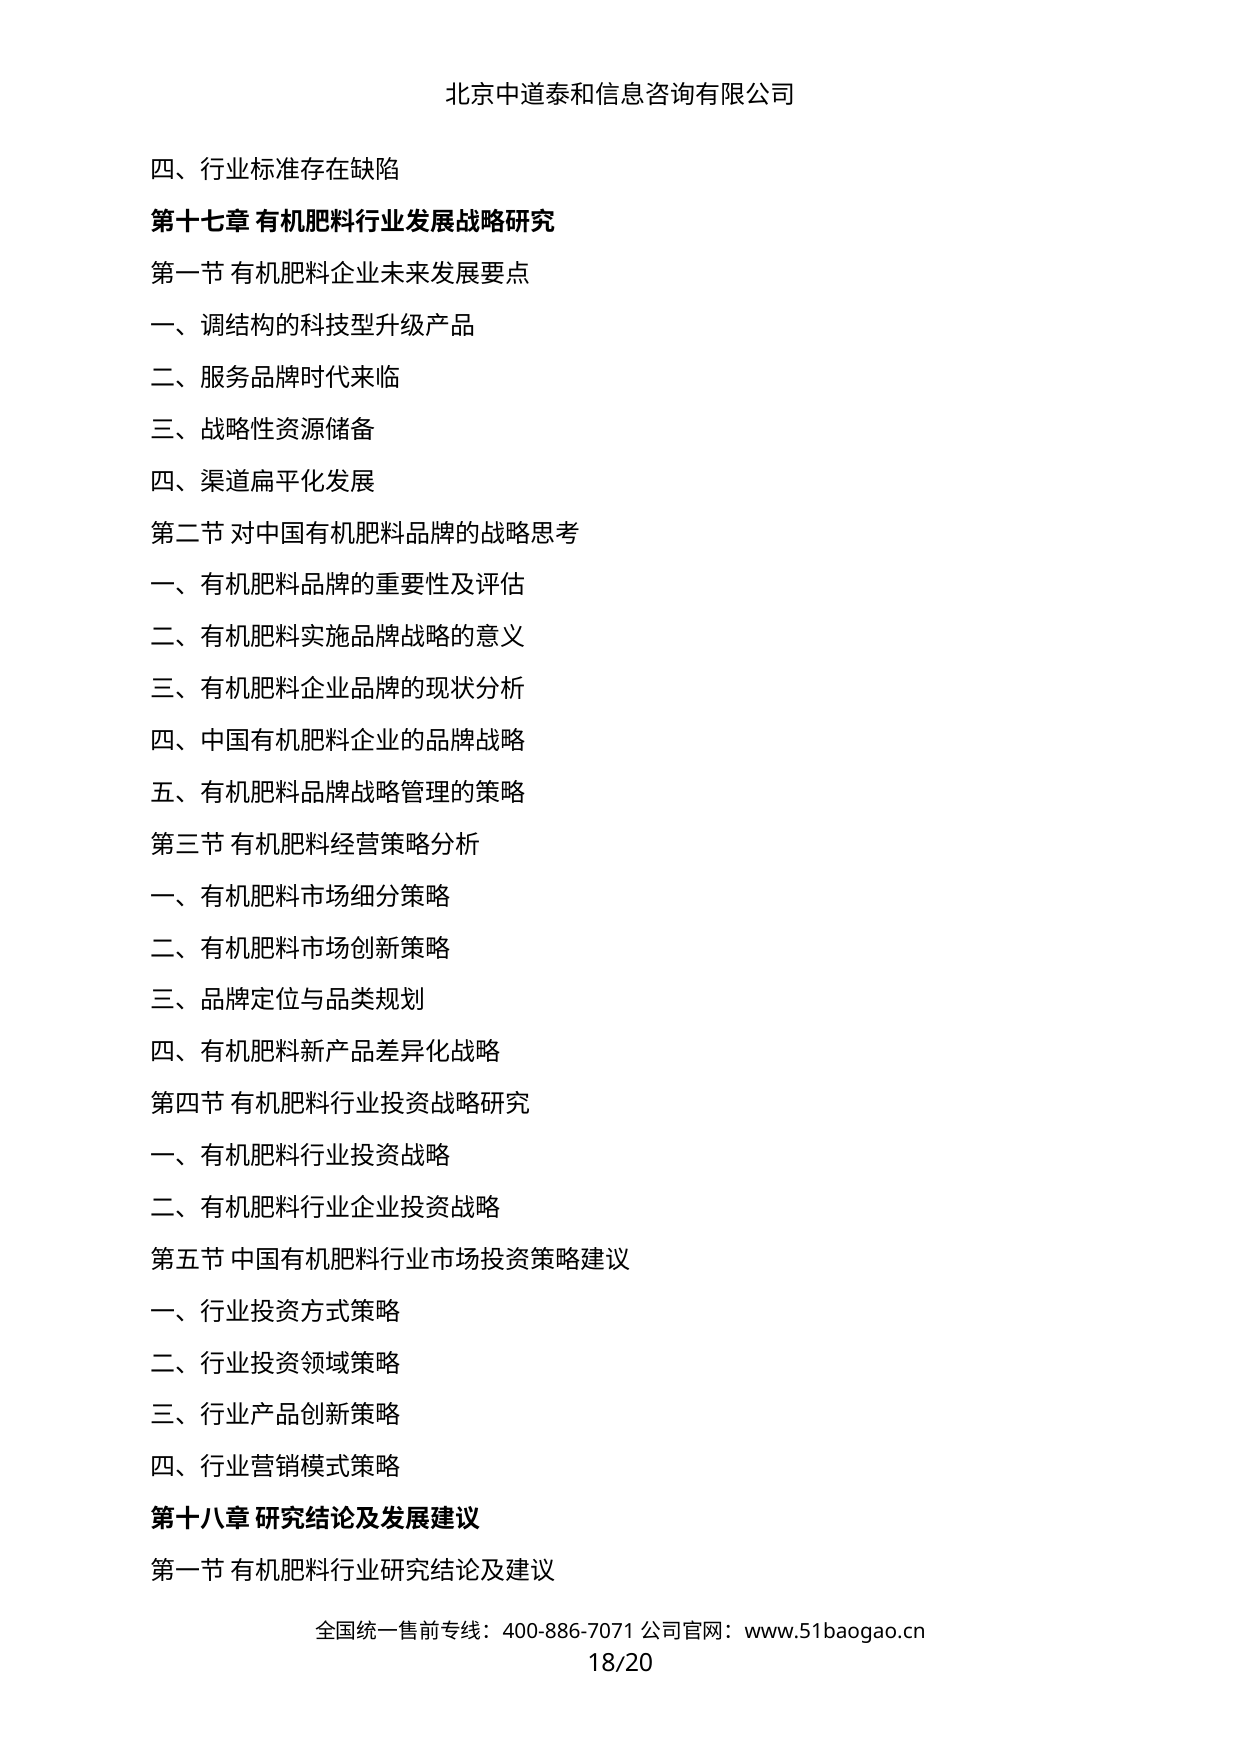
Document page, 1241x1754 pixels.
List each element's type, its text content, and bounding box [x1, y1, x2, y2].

text 一、调结构的科技型升级产品 [150, 306, 1090, 342]
text 一、有机肥料品牌的重要性及评估 [150, 565, 1090, 601]
text 四、有机肥料新产品差异化战略 [150, 1032, 1090, 1068]
text 五、有机肥料品牌战略管理的策略 [150, 772, 1090, 809]
text 二、行业投资领域策略 [150, 1343, 1090, 1379]
text 第四节 有机肥料行业投资战略研究 [150, 1084, 1090, 1120]
text 一、行业投资方式策略 [150, 1291, 1090, 1327]
text 四、渠道扁平化发展 [150, 461, 1090, 497]
text 一、有机肥料行业投资战略 [150, 1136, 1090, 1172]
text 二、有机肥料行业企业投资战略 [150, 1187, 1090, 1224]
text 第十八章 研究结论及发展建议 [150, 1499, 1090, 1535]
text 一、有机肥料市场细分策略 [150, 876, 1090, 912]
text 四、中国有机肥料企业的品牌战略 [150, 721, 1090, 757]
text 第一节 有机肥料企业未来发展要点 [150, 254, 1090, 290]
text 三、行业产品创新策略 [150, 1395, 1090, 1431]
text 第一节 有机肥料行业研究结论及建议 [150, 1551, 1090, 1587]
text 第十七章 有机肥料行业发展战略研究 [150, 202, 1090, 238]
text 第三节 有机肥料经营策略分析 [150, 824, 1090, 861]
text 第五节 中国有机肥料行业市场投资策略建议 [150, 1239, 1090, 1276]
text 二、服务品牌时代来临 [150, 357, 1090, 394]
text 二、有机肥料市场创新策略 [150, 928, 1090, 964]
text 四、行业标准存在缺陷 [150, 150, 1090, 186]
text 四、行业营销模式策略 [150, 1447, 1090, 1483]
text 三、有机肥料企业品牌的现状分析 [150, 669, 1090, 705]
text 二、有机肥料实施品牌战略的意义 [150, 617, 1090, 653]
text 第二节 对中国有机肥料品牌的战略思考 [150, 513, 1090, 549]
text 三、战略性资源储备 [150, 409, 1090, 446]
text 三、品牌定位与品类规划 [150, 980, 1090, 1016]
